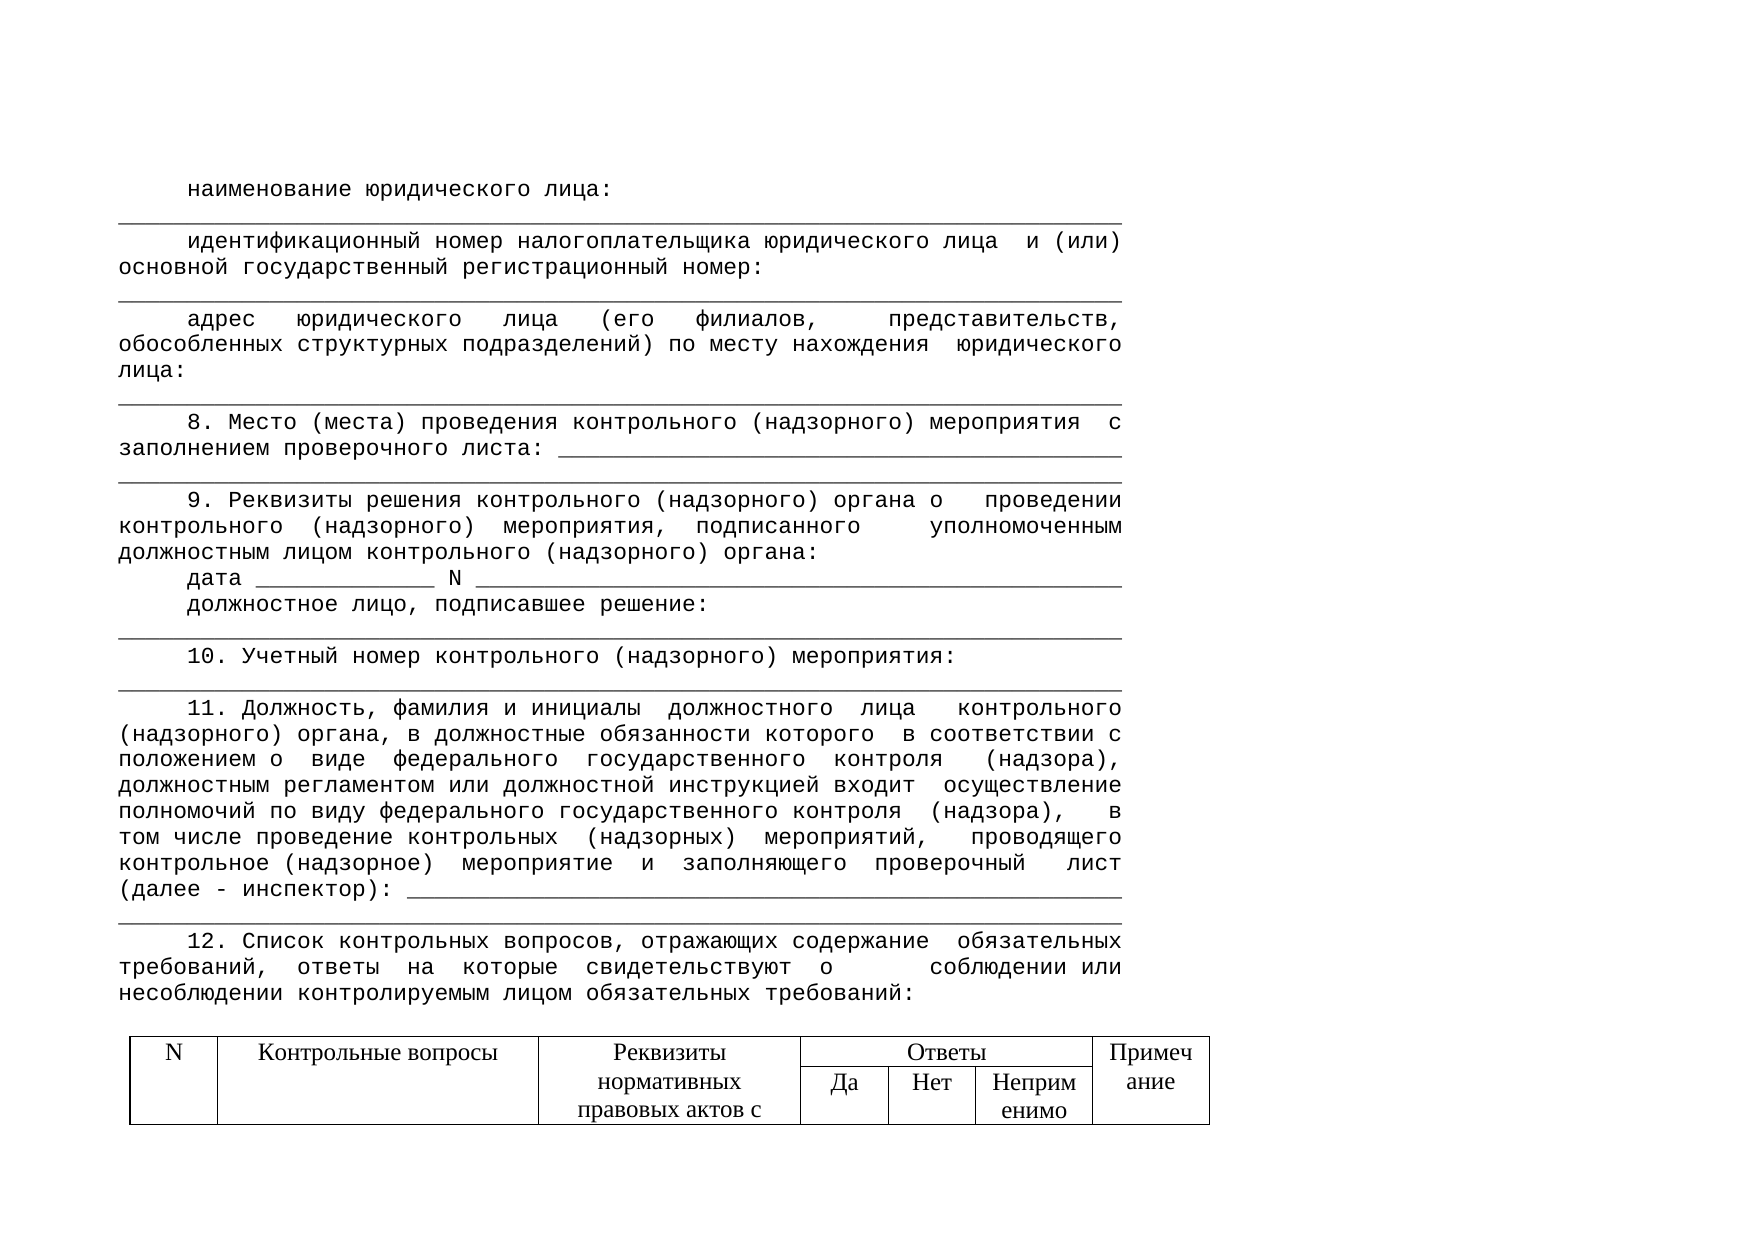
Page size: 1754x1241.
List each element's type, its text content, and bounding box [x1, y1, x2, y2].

text _________________________________________________________________________ [118, 462, 1636, 488]
text _________________________________________________________________________ [118, 618, 1636, 644]
table_header Реквизиты нормативных правовых актов с указанием структурных единиц этих актов [539, 1037, 800, 1124]
text (надзорного) органа, в должностные обязанности которого в соответствии с [118, 722, 1636, 748]
text дата _____________ N _______________________________________________ [118, 566, 1636, 592]
table_cell Неприменимо [976, 1067, 1092, 1124]
text том числе проведение контрольных (надзорных) мероприятий, проводящего [118, 826, 1636, 852]
table_header Контрольные вопросы [218, 1037, 538, 1124]
text (далее - инспектор): ____________________________________________________ [118, 877, 1636, 903]
table_header N [131, 1037, 217, 1124]
text требований, ответы на которые свидетельствуют о соблюдении или [118, 955, 1636, 981]
text наименование юридического лица: [118, 177, 1636, 203]
text 11. Должность, фамилия и инициалы должностного лица контрольного [118, 696, 1636, 722]
table_cell Нет [889, 1067, 975, 1124]
text заполнением проверочного листа: _________________________________________ [118, 437, 1636, 462]
text 10. Учетный номер контрольного (надзорного) мероприятия: [118, 644, 1636, 670]
text _________________________________________________________________________ [118, 385, 1636, 411]
text идентификационный номер налогоплательщика юридического лица и (или) [118, 229, 1636, 255]
table_header Примечание [1093, 1037, 1209, 1124]
text положением о виде федерального государственного контроля (надзора), [118, 748, 1636, 774]
text должностным регламентом или должностной инструкцией входит осуществление [118, 774, 1636, 800]
text 9. Реквизиты решения контрольного (надзорного) органа о проведении [118, 488, 1636, 514]
text _________________________________________________________________________ [118, 670, 1636, 696]
text 12. Список контрольных вопросов, отражающих содержание обязательных [118, 929, 1636, 955]
text обособленных структурных подразделений) по месту нахождения юридического [118, 333, 1636, 359]
text должностное лицо, подписавшее решение: [118, 592, 1636, 618]
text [118, 203, 1636, 229]
text адрес юридического лица (его филиалов, представительств, [118, 307, 1636, 333]
text _________________________________________________________________________ [118, 281, 1636, 307]
text несоблюдении контролируемым лицом обязательных требований: [118, 981, 1636, 1007]
text основной государственный регистрационный номер: [118, 255, 1636, 281]
text _________________________________________________________________________ [118, 903, 1636, 929]
text должностным лицом контрольного (надзорного) органа: [118, 540, 1636, 566]
text лица: [118, 359, 1636, 385]
text 8. Место (места) проведения контрольного (надзорного) мероприятия с [118, 411, 1636, 437]
text полномочий по виду федерального государственного контроля (надзора), в [118, 800, 1636, 826]
text контрольное (надзорное) мероприятие и заполняющего проверочный лист [118, 852, 1636, 877]
table_cell Да [801, 1067, 888, 1124]
text контрольного (надзорного) мероприятия, подписанного уполномоченным [118, 514, 1636, 540]
table_header Ответы [801, 1037, 1092, 1066]
